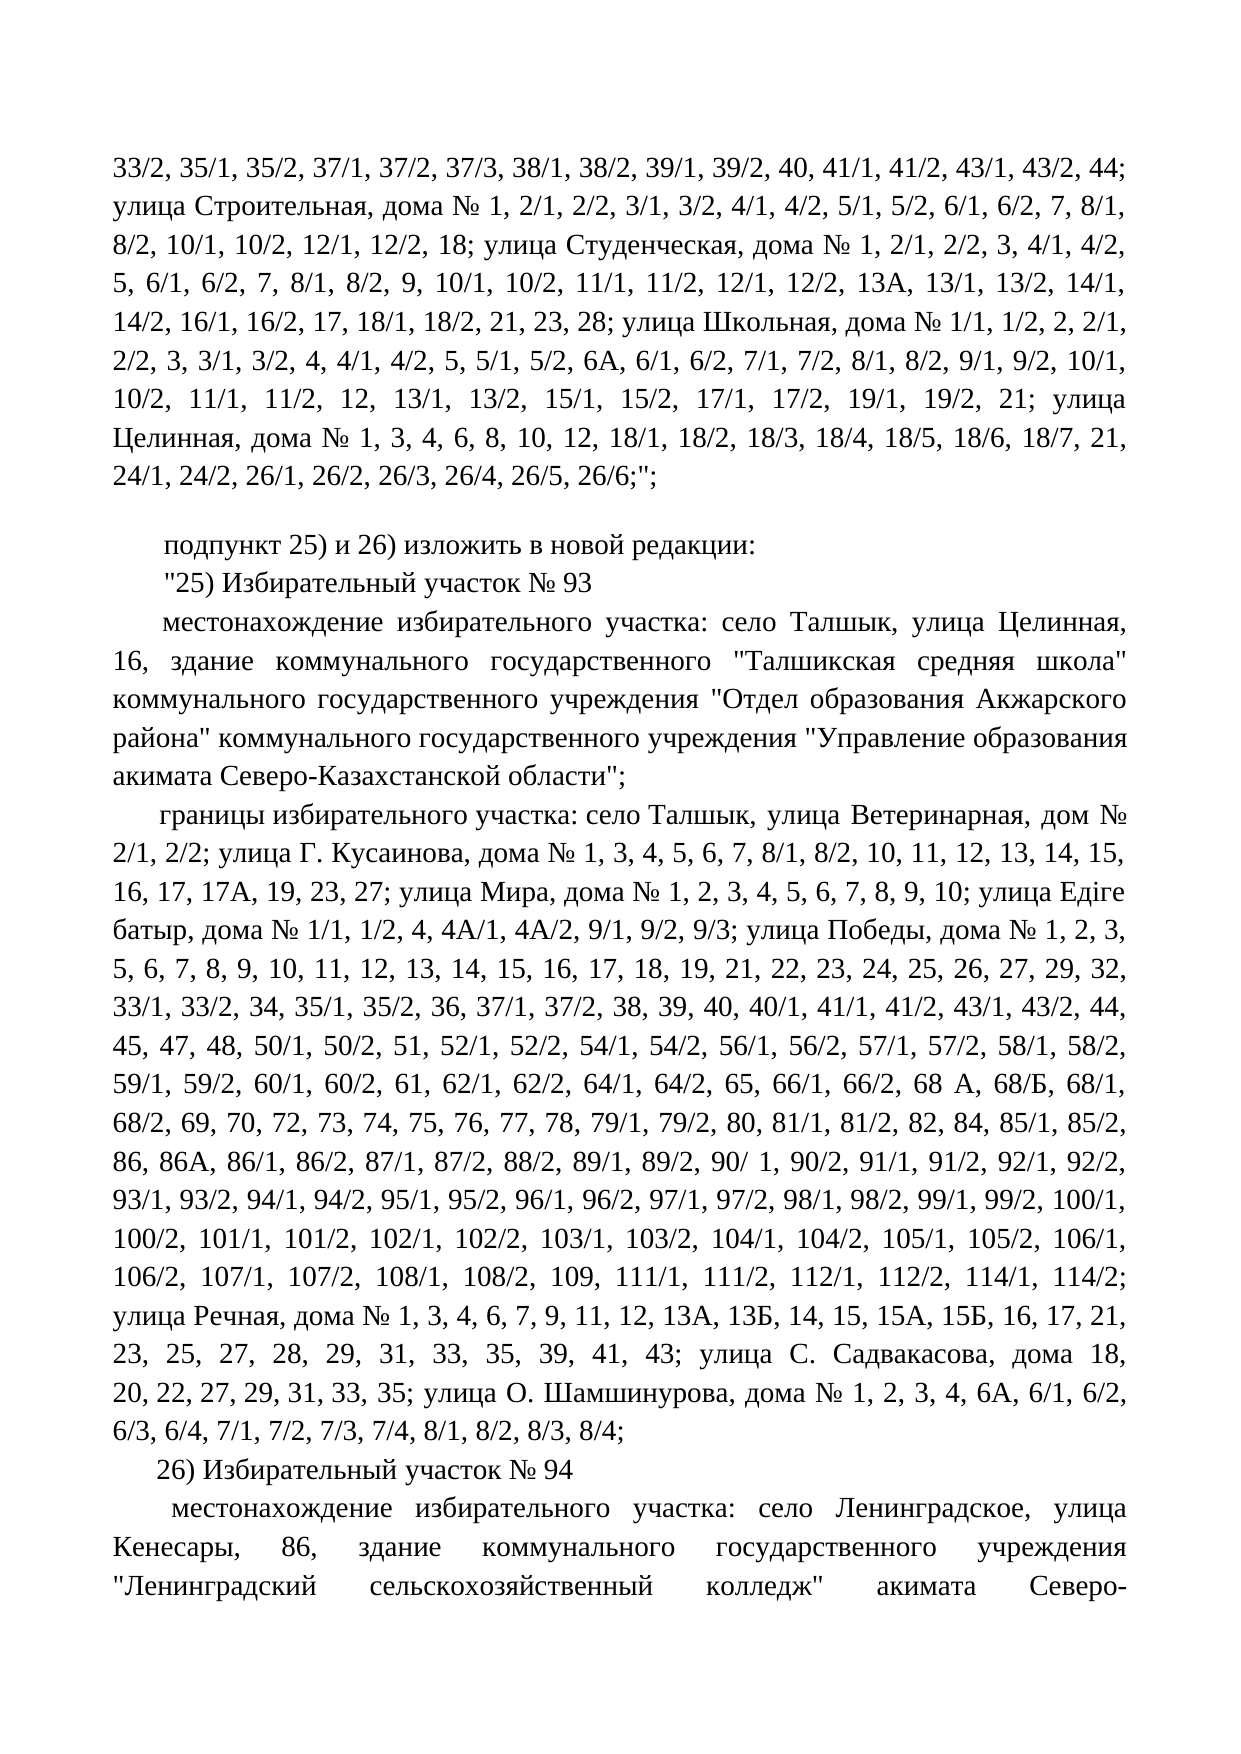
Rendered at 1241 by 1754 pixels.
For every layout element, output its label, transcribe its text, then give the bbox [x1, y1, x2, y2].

text местонахождение избирательного участка: село Талшык, улица Целинная, 16, здание коммунального государственного "Талшикская средняя школа" коммунального государственного учреждения "Отдел образования Акжарского района" коммунального государственного учреждения "Управление образования акимата Северо-Казахстанской области"; [112, 604, 1128, 792]
text "25) Избирательный участок № 93 [112, 566, 1128, 599]
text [112, 150, 1128, 492]
text 26) Избирательный участок № 94 [112, 1452, 1128, 1486]
text подпункт 25) и 26) изложить в новой редакции: [112, 527, 1128, 561]
text границы избирательного участка: село Талшык, улица Ветеринарная, дом № 2/1, 2/2; улица Г. Кусаинова, дома № 1, 3, 4, 5, 6, 7, 8/1, 8/2, 10, 11, 12, 13, 14, 15, 16, 17, 17А, 19, 23, 27; улица Мира, дома № 1, 2, 3, 4, 5, 6, 7, 8, 9, 10; улица Едіге батыр, дома № 1/1, 1/2, 4, 4А/1, 4А/2, 9/1, 9/2, 9/3; улица Победы, дома № 1, 2, 3, 5, 6, 7, 8, 9, 10, 11, 12, 13, 14, 15, 16, 17, 18, 19, 21, 22, 23, 24, 25, 26, 27, 29, 32, 33/1, 33/2, 34, 35/1, 35/2, 36, 37/1, 37/2, 38, 39, 40, 40/1, 41/1, 41/2, 43/1, 43/2, 44, 45, 47, 48, 50/1, 50/2, 51, 52/1, 52/2, 54/1, 54/2, 56/1, 56/2, 57/1, 57/2, 58/1, 58/2, 59/1, 59/2, 60/1, 60/2, 61, 62/1, 62/2, 64/1, 64/2, 65, 66/1, 66/2, 68 А, 68/Б, 68/1, 68/2, 69, 70, 72, 73, 74, 75, 76, 77, 78, 79/1, 79/2, 80, 81/1, 81/2, 82, 84, 85/1, 85/2, 86, 86А, 86/1, 86/2, 87/1, 87/2, 88/2, 89/1, 89/2, 90/ 1, 90/2, 91/1, 91/2, 92/1, 92/2, 93/1, 93/2, 94/1, 94/2, 95/1, 95/2, 96/1, 96/2, 97/1, 97/2, 98/1, 98/2, 99/1, 99/2, 100/1, 100/2, 101/1, 101/2, 102/1, 102/2, 103/1, 103/2, 104/1, 104/2, 105/1, 105/2, 106/1, 106/2, 107/1, 107/2, 108/1, 108/2, 109, 111/1, 111/2, 112/1, 112/2, 114/1, 114/2; улица Речная, дома № 1, 3, 4, 6, 7, 9, 11, 12, 13А, 13Б, 14, 15, 15А, 15Б, 16, 17, 21, 23, 25, 27, 28, 29, 31, 33, 35, 39, 41, 43; улица С. Садвакасова, дома 18, 20, 22, 27, 29, 31, 33, 35; улица О. Шамшинурова, дома № 1, 2, 3, 4, 6А, 6/1, 6/2, 6/3, 6/4, 7/1, 7/2, 7/3, 7/4, 8/1, 8/2, 8/3, 8/4; [112, 797, 1128, 1447]
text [112, 1491, 1128, 1601]
